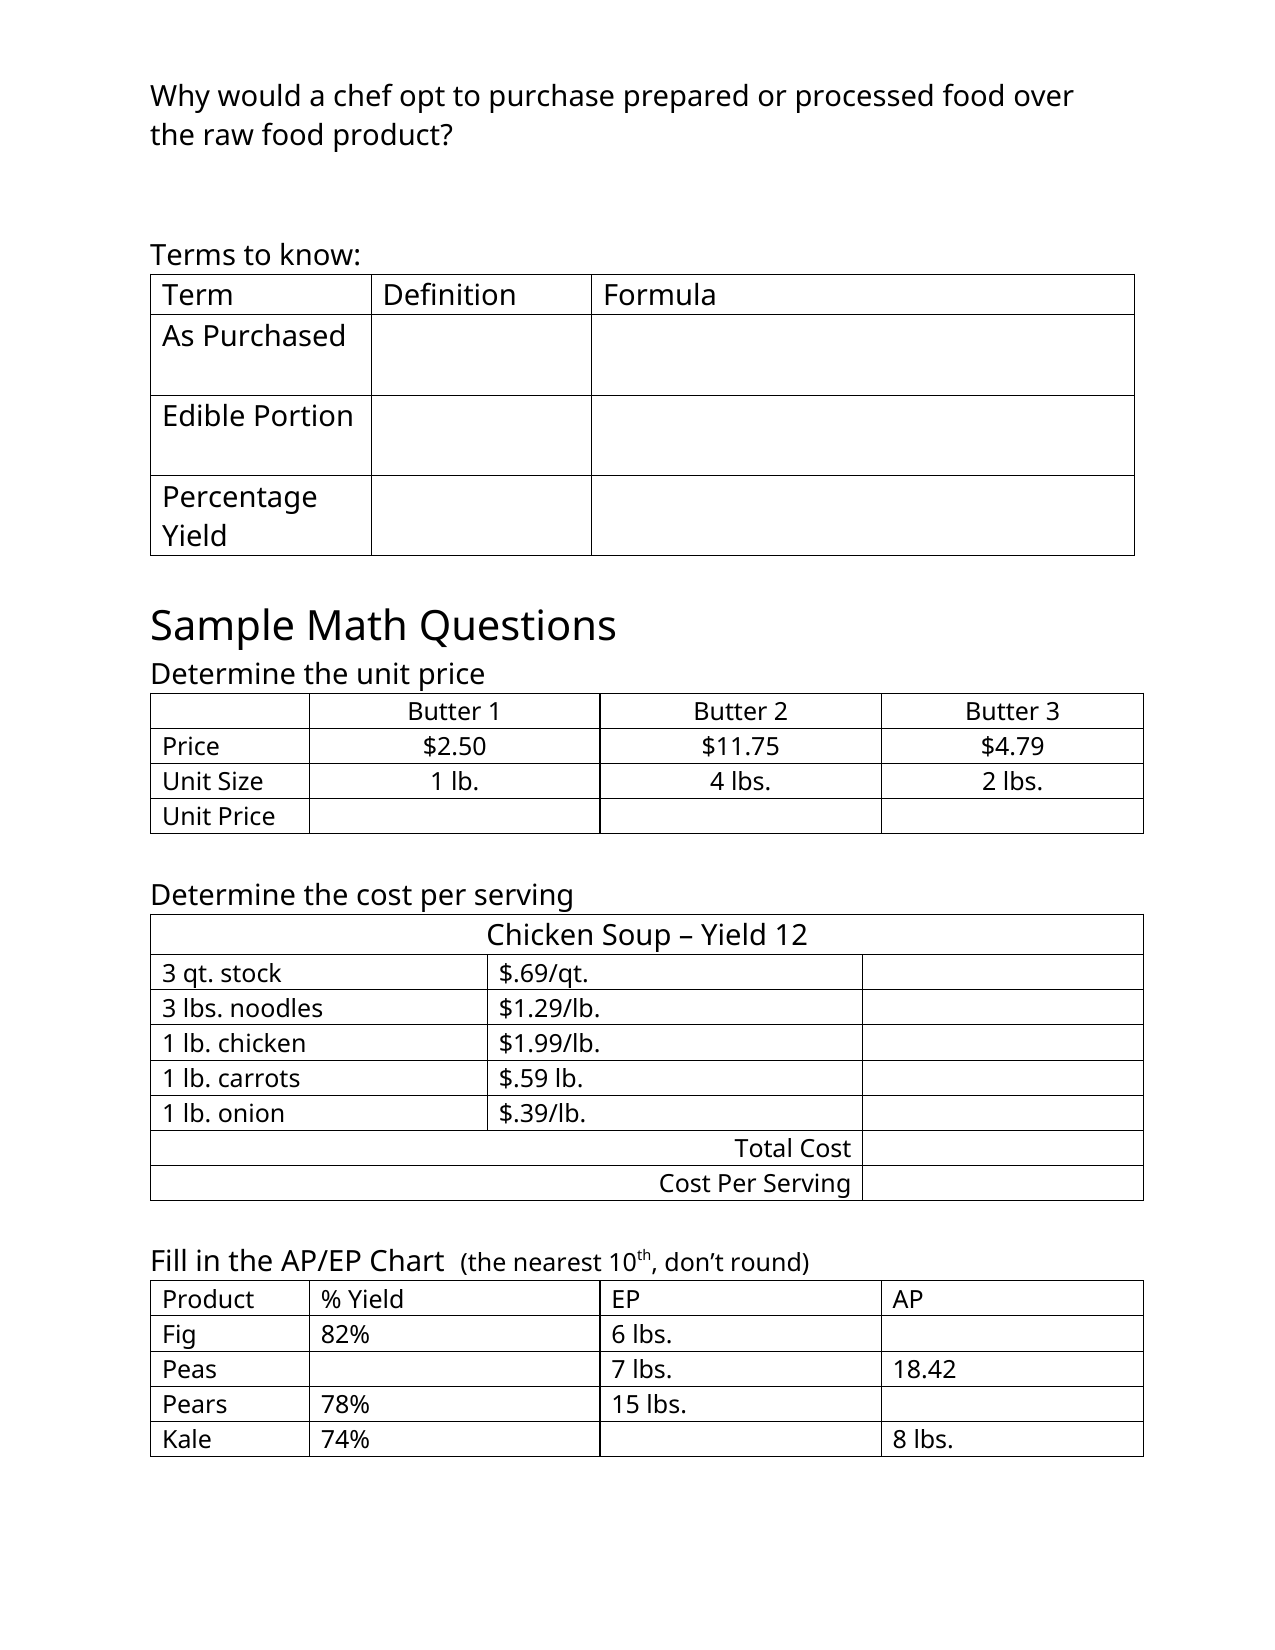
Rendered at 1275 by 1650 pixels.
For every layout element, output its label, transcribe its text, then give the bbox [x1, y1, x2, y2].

table_cell [882, 1316, 1143, 1351]
table_cell $4.79 [882, 729, 1143, 763]
table_cell Peas [151, 1352, 309, 1386]
table_cell [310, 1352, 599, 1386]
table_cell [882, 1387, 1143, 1421]
table_cell 1 lb. onion [151, 1096, 487, 1130]
table_cell 4 lbs. [601, 764, 881, 798]
table_cell Total Cost [151, 1131, 862, 1165]
table_cell 7 lbs. [601, 1352, 881, 1386]
table_cell [310, 799, 599, 833]
table_header Formula [592, 275, 1134, 314]
table_cell $.59 lb. [488, 1061, 862, 1094]
table_header % Yield [310, 1281, 599, 1315]
table_cell [601, 799, 881, 833]
table_cell [592, 476, 1134, 555]
table_cell [863, 990, 1143, 1024]
table_cell $.39/lb. [488, 1096, 862, 1130]
subtitle Sample Math Questions [150, 596, 1125, 653]
table_header Chicken Soup – Yield 12 [151, 915, 1143, 954]
table_cell [863, 1025, 1143, 1059]
table_cell 74% [310, 1422, 599, 1456]
table_cell 3 lbs. noodles [151, 990, 487, 1024]
table_cell 18.42 [882, 1352, 1143, 1386]
table_cell 6 lbs. [601, 1316, 881, 1351]
table_cell [592, 396, 1134, 475]
table_cell [882, 799, 1143, 833]
table_cell 8 lbs. [882, 1422, 1143, 1456]
table_cell [863, 1131, 1143, 1165]
table_cell Pears [151, 1387, 309, 1421]
table_cell [592, 315, 1134, 394]
table_cell Unit Price [151, 799, 309, 833]
table_cell [863, 1096, 1143, 1130]
text Terms to know: [150, 234, 1125, 273]
table_cell [372, 476, 591, 555]
table_cell [372, 315, 591, 394]
table_cell Price [151, 729, 309, 763]
table_header Butter 2 [601, 694, 881, 728]
table_cell [372, 396, 591, 475]
table_header [151, 694, 309, 728]
table_cell $11.75 [601, 729, 881, 763]
table_cell $2.50 [310, 729, 599, 763]
subtitle Determine the cost per serving [150, 874, 1125, 913]
table_cell [601, 1422, 881, 1456]
subtitle Determine the unit price [150, 653, 1125, 693]
table_header AP [882, 1281, 1143, 1315]
table_cell As Purchased [151, 315, 371, 394]
table_cell 15 lbs. [601, 1387, 881, 1421]
table_cell Unit Size [151, 764, 309, 798]
table_cell $1.29/lb. [488, 990, 862, 1024]
table_cell 1 lb. chicken [151, 1025, 487, 1059]
table_header Butter 3 [882, 694, 1143, 728]
table_cell 1 lb. carrots [151, 1061, 487, 1094]
table_cell Fig [151, 1316, 309, 1351]
table_cell $.69/qt. [488, 955, 862, 989]
table_header EP [601, 1281, 881, 1315]
table_cell Percentage Yield [151, 476, 371, 555]
table_cell 1 lb. [310, 764, 599, 798]
subtitle Fill in the AP/EP Chart (the nearest 10th, don’t round) [150, 1241, 1125, 1280]
table_header Product [151, 1281, 309, 1315]
table_cell 3 qt. stock [151, 955, 487, 989]
table_cell [863, 1166, 1143, 1200]
table_cell 82% [310, 1316, 599, 1351]
table_header Term [151, 275, 371, 314]
table_cell 78% [310, 1387, 599, 1421]
table_cell Cost Per Serving [151, 1166, 862, 1200]
text Why would a chef opt to purchase prepared or processed food over the raw food product? [150, 75, 1125, 154]
table_header Definition [372, 275, 591, 314]
table_cell 2 lbs. [882, 764, 1143, 798]
table_cell [863, 1061, 1143, 1094]
table_header Butter 1 [310, 694, 599, 728]
table_cell Edible Portion [151, 396, 371, 475]
table_cell [863, 955, 1143, 989]
table_cell $1.99/lb. [488, 1025, 862, 1059]
table_cell Kale [151, 1422, 309, 1456]
